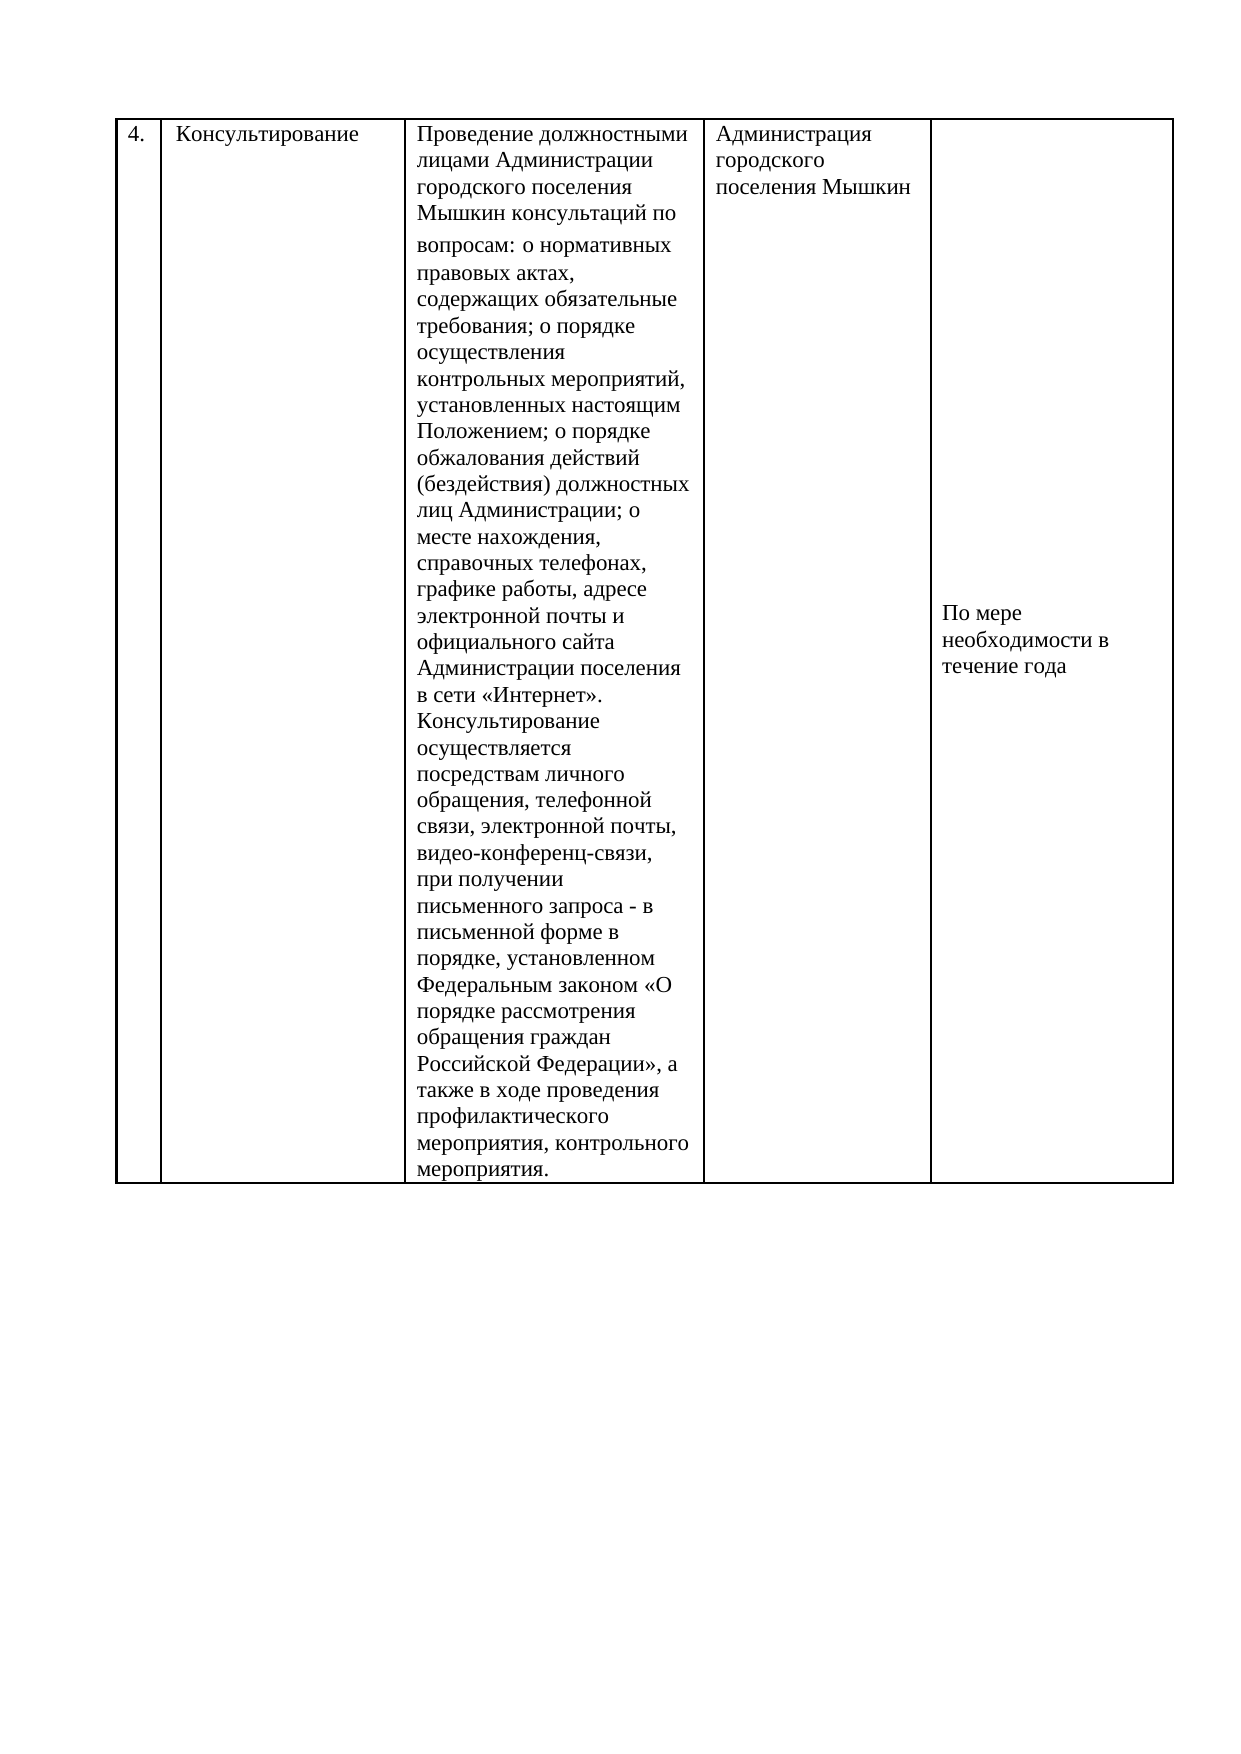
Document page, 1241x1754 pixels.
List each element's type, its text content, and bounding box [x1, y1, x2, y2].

table_cell 4. [118, 120, 160, 1182]
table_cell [705, 120, 930, 1182]
table_cell Проведение должностными лицами Администрации городского поселения Мышкин консультаций по вопросам: о нормативных правовых актах, содержащих обязательные требования; о порядке осуществления контрольных мероприятий, установленных настоящим Положением; о порядке обжалования действий (бездействия) должностных лиц Администрации; о месте нахождения, справочных телефонах, графике работы, адресе электронной почты и официального сайта Администрации поселения в сети «Интернет». Консультирование осуществляется посредствам личного обращения, телефонной связи, электронной почты, видео-конференц-связи, при получении письменного запроса - в письменной форме в порядке, установленном Федеральным законом «О порядке рассмотрения обращения граждан Российской Федерации», а также в ходе проведения профилактического мероприятия, контрольного мероприятия. [406, 120, 703, 1182]
table_cell Консультирование [162, 120, 404, 1182]
table_cell По мере необходимости в течение года [932, 120, 1172, 1182]
